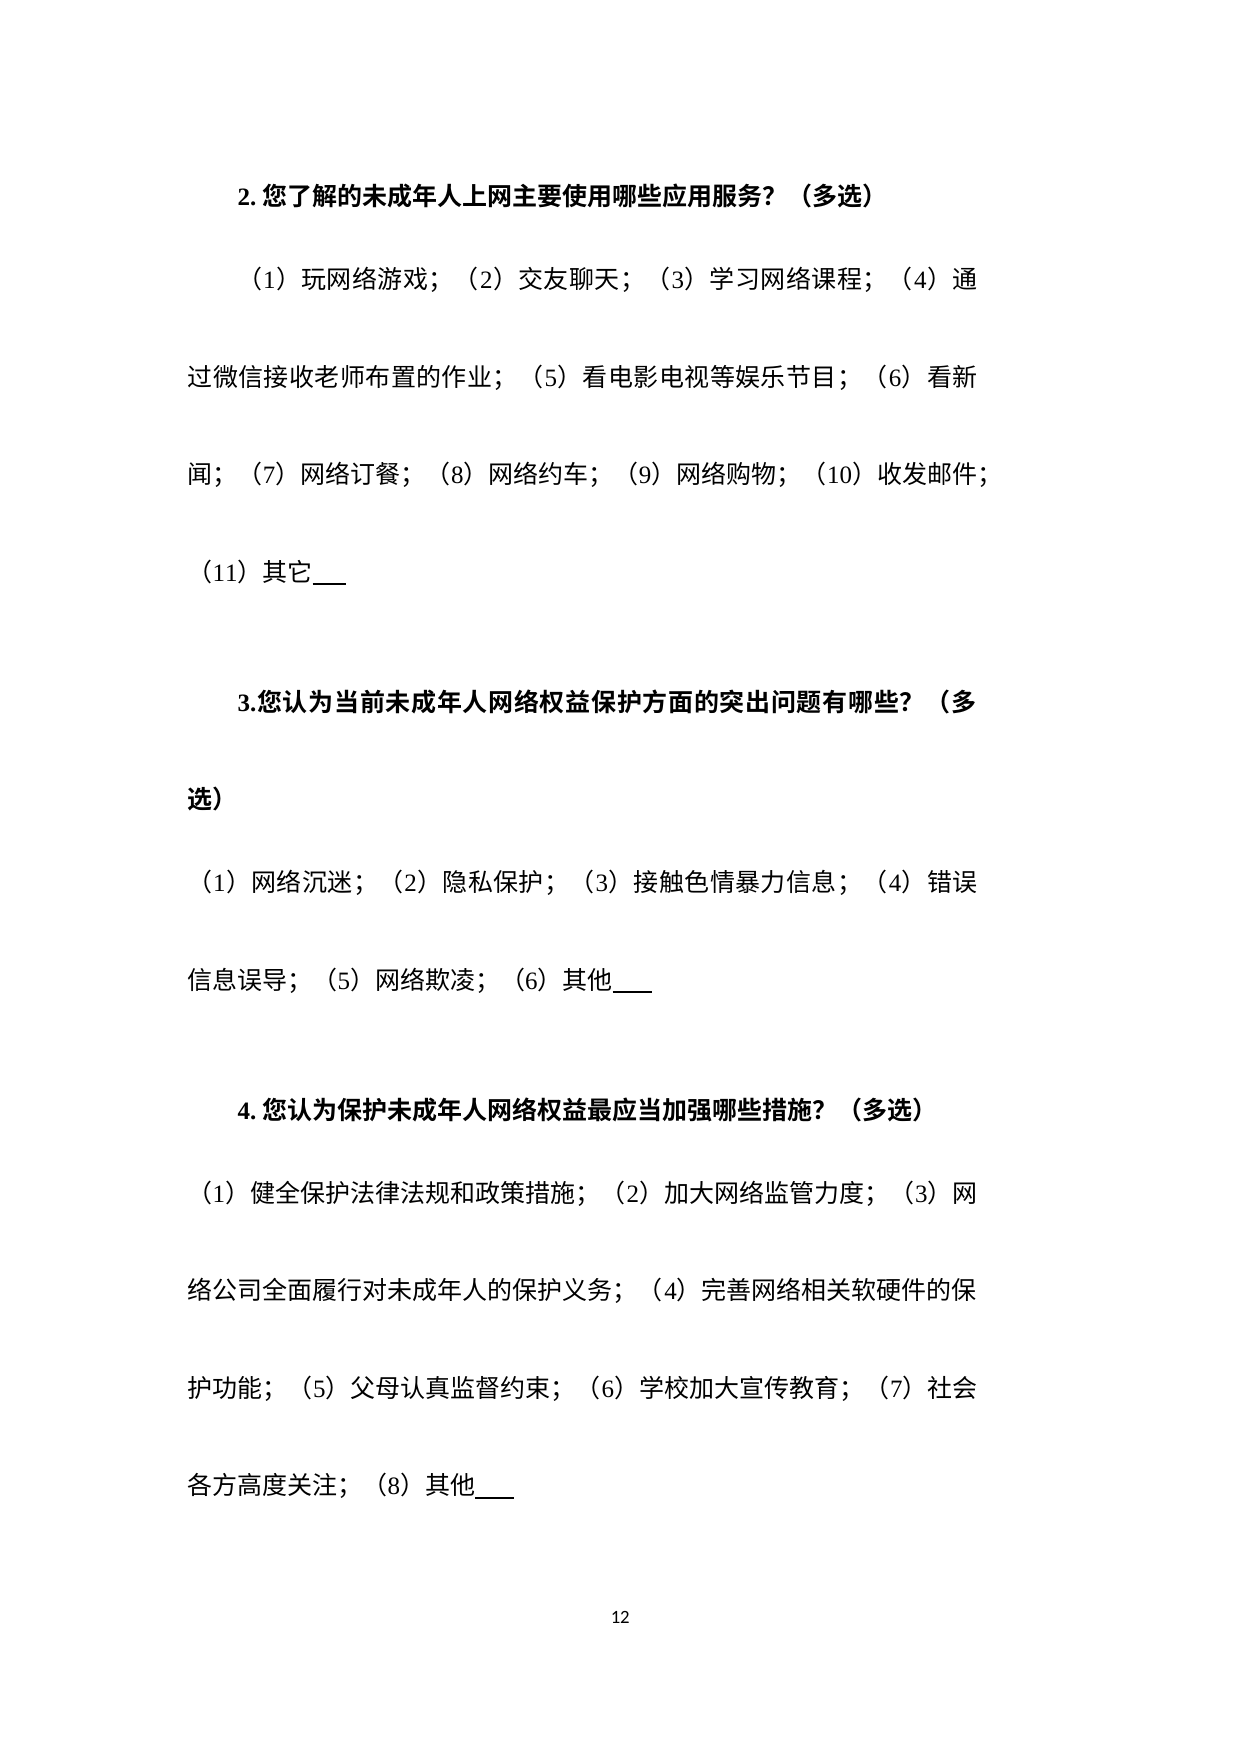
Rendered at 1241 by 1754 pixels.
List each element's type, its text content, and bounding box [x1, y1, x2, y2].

text （1）网络沉迷；（2）隐私保护；（3）接触色情暴力信息；（4）错误信息误导；（5）网络欺凌；（6）其他 [187, 848, 978, 1011]
text （1）玩网络游戏；（2）交友聊天；（3）学习网络课程；（4）通过微信接收老师布置的作业；（5）看电影电视等娱乐节目；（6）看新闻；（7）网络订餐；（8）网络约车；（9）网络购物；（10）收发邮件；（11）其它 [187, 245, 978, 603]
text （1）健全保护法律法规和政策措施；（2）加大网络监管力度；（3）网络公司全面履行对未成年人的保护义务；（4）完善网络相关软硬件的保护功能；（5）父母认真监督约束；（6）学校加大宣传教育；（7）社会各方高度关注；（8）其他 [187, 1159, 978, 1516]
text 3.您认为当前未成年人网络权益保护方面的突出问题有哪些？（多选） [187, 668, 978, 830]
text 2. 您了解的未成年人上网主要使用哪些应用服务？（多选） [187, 162, 978, 227]
text 4. 您认为保护未成年人网络权益最应当加强哪些措施？（多选） [187, 1076, 978, 1141]
